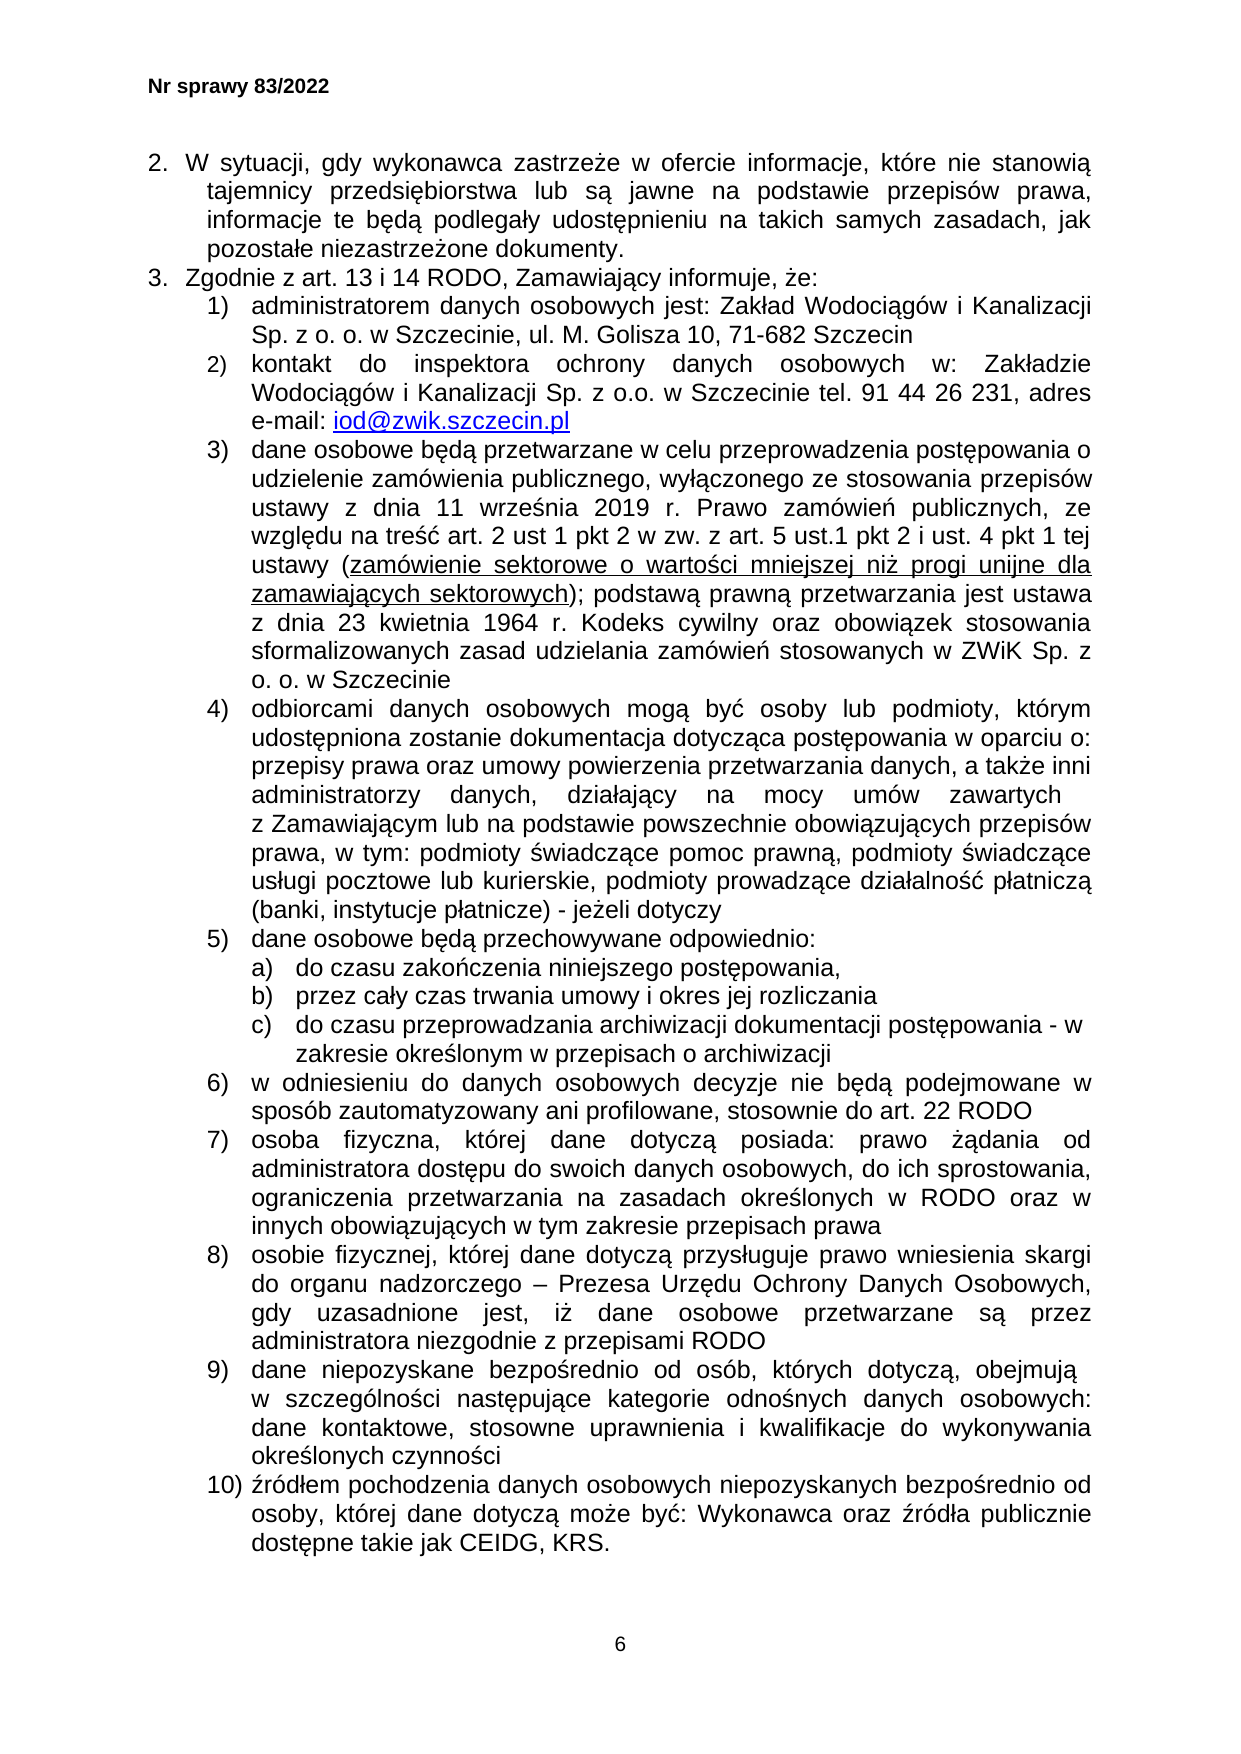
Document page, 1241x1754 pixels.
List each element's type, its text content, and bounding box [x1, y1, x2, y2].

list odbiorcami danych osobowych mogą być osoby lub podmioty, którym udostępniona zostanie dokumentacja dotycząca postępowania w oparciu o: przepisy prawa oraz umowy powierzenia przetwarzania danych, a także inni administratorzy danych, działający na mocy umów zawartych z Zamawiającym lub na podstawie powszechnie obowiązujących przepisów prawa, w tym: podmioty świadczące pomoc prawną, podmioty świadczące usługi pocztowe lub kurierskie, podmioty prowadzące działalność płatniczą (banki, instytucje płatnicze) - jeżeli dotyczy [207, 694, 1093, 924]
list Zgodnie z art. 13 i 14 RODO, Zamawiający informuje, że: [148, 263, 1093, 291]
list do czasu przeprowadzania archiwizacji dokumentacji postępowania - w zakresie określonym w przepisach o archiwizacji [251, 1010, 1093, 1068]
list administratorem danych osobowych jest: Zakład Wodociągów i Kanalizacji Sp. z o. o. w Szczecinie, ul. M. Golisza 10, 71-682 Szczecin [207, 291, 1093, 349]
list dane osobowe będą przechowywane odpowiednio: [207, 924, 1093, 953]
list dane osobowe będą przetwarzane w celu przeprowadzenia postępowania o udzielenie zamówienia publicznego, wyłączonego ze stosowania przepisów ustawy z dnia 11 września 2019 r. Prawo zamówień publicznych, ze względu na treść art. 2 ust 1 pkt 2 w zw. z art. 5 ust.1 pkt 2 i ust. 4 pkt 1 tej ustawy (zamówienie sektorowe o wartości mniejszej niż progi unijne dla zamawiających sektorowych); podstawą prawną przetwarzania jest ustawa z dnia 23 kwietnia 1964 r. Kodeks cywilny oraz obowiązek stosowania sformalizowanych zasad udzielania zamówień stosowanych w ZWiK Sp. z o. o. w Szczecinie [207, 435, 1093, 694]
list dane niepozyskane bezpośrednio od osób, których dotyczą, obejmują w szczególności następujące kategorie odnośnych danych osobowych: dane kontaktowe, stosowne uprawnienia i kwalifikacje do wykonywania określonych czynności [207, 1355, 1093, 1470]
list do czasu zakończenia niniejszego postępowania, [251, 953, 1093, 981]
list kontakt do inspektora ochrony danych osobowych w: Zakładzie Wodociągów i Kanalizacji Sp. z o.o. w Szczecinie tel. 91 44 26 231, adres e-mail: iod@zwik.szczecin.pl [207, 349, 1093, 435]
list W sytuacji, gdy wykonawca zastrzeże w ofercie informacje, które nie stanowią tajemnicy przedsiębiorstwa lub są jawne na podstawie przepisów prawa, informacje te będą podlegały udostępnieniu na takich samych zasadach, jak pozostałe niezastrzeżone dokumenty. [148, 148, 1093, 263]
list przez cały czas trwania umowy i okres jej rozliczania [251, 981, 1093, 1010]
list w odniesieniu do danych osobowych decyzje nie będą podejmowane w sposób zautomatyzowany ani profilowane, stosownie do art. 22 RODO [207, 1068, 1093, 1125]
list osoba fizyczna, której dane dotyczą posiada: prawo żądania od administratora dostępu do swoich danych osobowych, do ich sprostowania, ograniczenia przetwarzania na zasadach określonych w RODO oraz w innych obowiązujących w tym zakresie przepisach prawa [207, 1125, 1093, 1240]
list osobie fizycznej, której dane dotyczą przysługuje prawo wniesienia skargi do organu nadzorczego – Prezesa Urzędu Ochrony Danych Osobowych, gdy uzasadnione jest, iż dane osobowe przetwarzane są przez administratora niezgodnie z przepisami RODO [207, 1240, 1093, 1355]
list źródłem pochodzenia danych osobowych niepozyskanych bezpośrednio od osoby, której dane dotyczą może być: Wykonawca oraz źródła publicznie dostępne takie jak CEIDG, KRS. [207, 1470, 1093, 1556]
